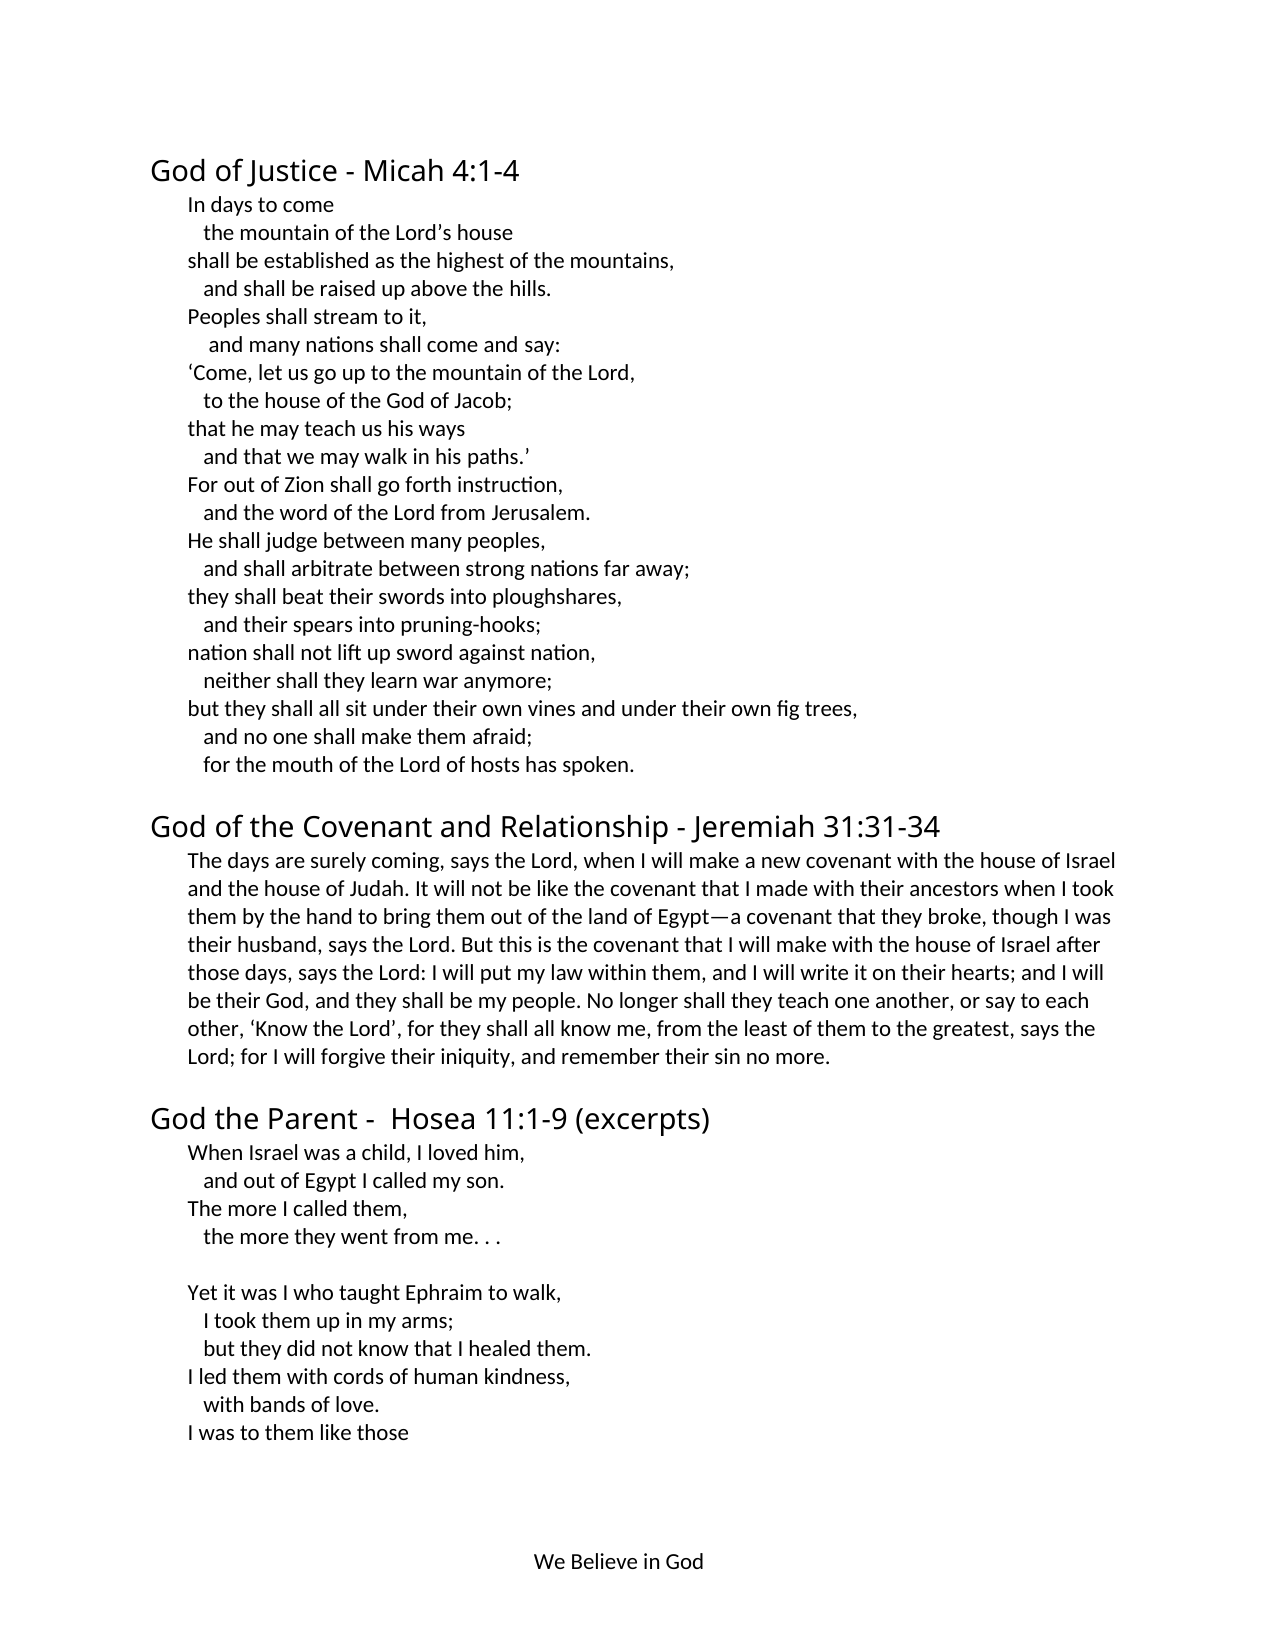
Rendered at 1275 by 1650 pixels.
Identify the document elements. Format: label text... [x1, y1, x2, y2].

subtitle God of Justice - Micah 4:1-4 [150, 150, 1125, 190]
text The days are surely coming, says the Lord, when I will make a new covenant with the house of Israel and the house of Judah. It will not be like the covenant that I made with their ancestors when I took them by the hand to bring them out of the land of Egypt—a covenant that they broke, though I was their husband, says the Lord. But this is the covenant that I will make with the house of Israel after those days, says the Lord: I will put my law within them, and I will write it on their hearts; and I will be their God, and they shall be my people. No longer shall they teach one another, or say to each other, ‘Know the Lord’, for they shall all know me, from the least of them to the greatest, says the Lord; for I will forgive their iniquity, and remember their sin no more. [187, 846, 1125, 1070]
subtitle God of the Covenant and Relationship - Jeremiah 31:31-34 [150, 806, 1125, 846]
text In days to come the mountain of the Lord’s house shall be established as the highest of the mountains, and shall be raised up above the hills. Peoples shall stream to it, and many nations shall come and say: ‘Come, let us go up to the mountain of the Lord, to the house of the God of Jacob; that he may teach us his ways and that we may walk in his paths.’ For out of Zion shall go forth instruction, and the word of the Lord from Jerusalem. He shall judge between many peoples, and shall arbitrate between strong nations far away; they shall beat their swords into ploughshares, and their spears into pruning-hooks; nation shall not lift up sword against nation, neither shall they learn war anymore; but they shall all sit under their own vines and under their own fig trees, and no one shall make them afraid; for the mouth of the Lord of hosts has spoken. [187, 190, 1125, 778]
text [187, 1278, 1125, 1446]
text When Israel was a child, I loved him, and out of Egypt I called my son. The more I called them, the more they went from me. . . [187, 1138, 1125, 1278]
subtitle God the Parent - Hosea 11:1-9 (excerpts) [150, 1098, 1125, 1138]
